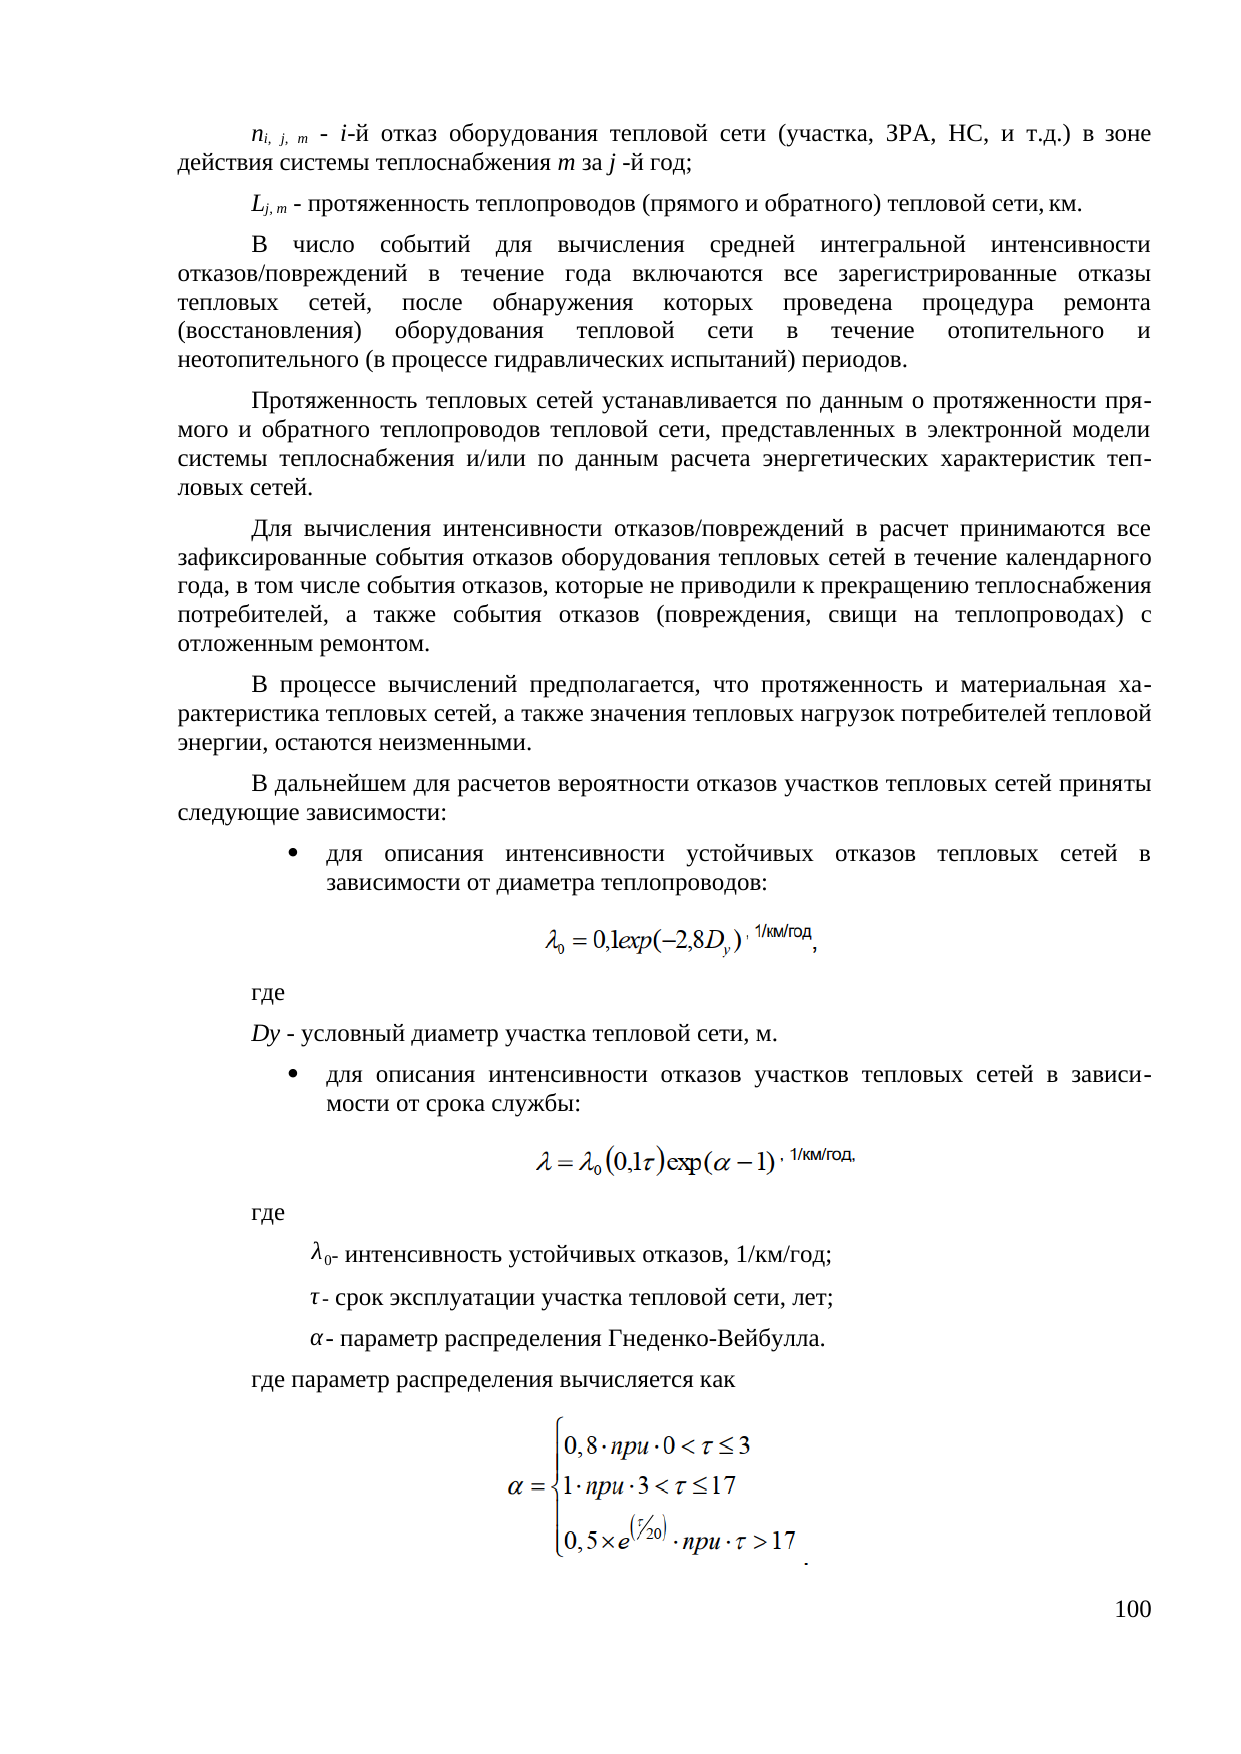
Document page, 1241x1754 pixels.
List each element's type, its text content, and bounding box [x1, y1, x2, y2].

text В процессе вычислений предполагается, что протяженность и материальная характеристика тепловых сетей, а также значения тепловых нагрузок потребителей тепловой энергии, остаются неизменными. [177, 669, 1152, 756]
text В число событий для вычисления средней интегральной интенсивности отказов/повреждений в течение года включаются все зарегистрированные отказы тепловых сетей, после обнаружения которых проведена процедура ремонта (восстановления) оборудования тепловой сети в течение отопительного и неотопительного (в процессе гидравлических испытаний) периодов. [177, 229, 1152, 373]
text В дальнейшем для расчетов вероятности отказов участков тепловых сетей приняты следующие зависимости: [177, 768, 1152, 826]
text - интенсивность устойчивых отказов, 1/км/год; [236, 1238, 1152, 1269]
picture [535, 1129, 868, 1184]
text Протяженность тепловых сетей устанавливается по данным о протяженности прямого и обратного теплопроводов тепловой сети, представленных в электронной модели системы теплоснабжения и/или по данным расчета энергетических характеристик тепловых сетей. [177, 386, 1152, 501]
picture [490, 1405, 839, 1576]
text - параметр распределения Гнеденко-Вейбулла. [236, 1323, 1152, 1352]
text - срок эксплуатации участка тепловой сети, лет; [236, 1282, 1152, 1310]
text Для вычисления интенсивности отказов/повреждений в расчет принимаются все зафиксированные события отказов оборудования тепловых сетей в течение календарного года, в том числе события отказов, которые не приводили к прекращению теплоснабжения потребителей, а также события отказов (повреждения, свищи на теплопроводах) с отложенным ремонтом. [177, 513, 1152, 657]
list для описания интенсивности устойчивых отказов тепловых сетей в зависимости от диаметра теплопроводов: [288, 838, 1152, 896]
text где [177, 1197, 1152, 1225]
text где параметр распределения вычисляется как [177, 1364, 1152, 1393]
text Dy - условный диаметр участка тепловой сети, м. [177, 1018, 1152, 1047]
list для описания интенсивности отказов участков тепловых сетей в зависимости от срока службы: [288, 1059, 1152, 1117]
picture [536, 908, 829, 965]
text ni, j, m - i-й отказ оборудования тепловой сети (участка, ЗРА, НС, и т.д.) в зоне действия системы теплоснабжения m за j -й год; [177, 118, 1152, 176]
text Lj, m - протяженность теплопроводов (прямого и обратного) тепловой сети, км. [177, 188, 1152, 217]
text где [177, 977, 1152, 1006]
